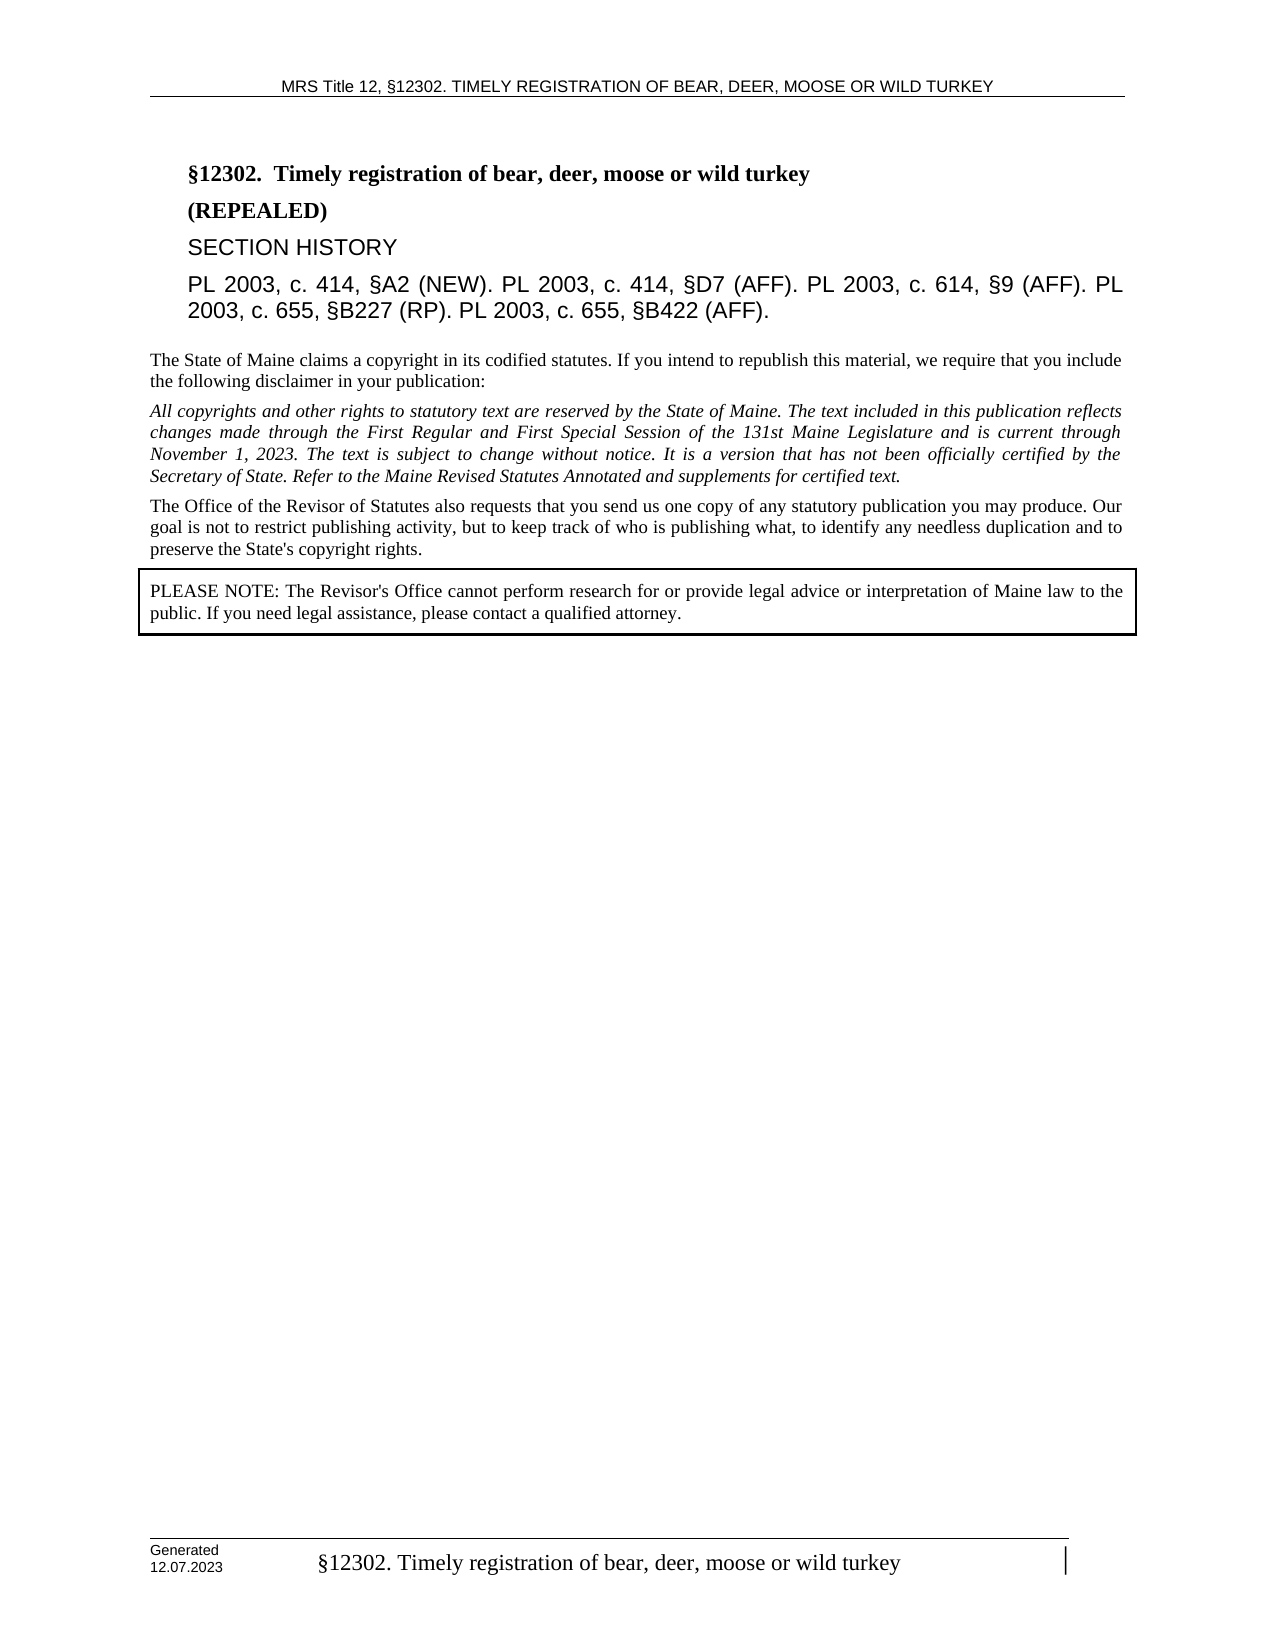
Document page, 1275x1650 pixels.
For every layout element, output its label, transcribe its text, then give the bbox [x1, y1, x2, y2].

text All copyrights and other rights to statutory text are reserved by the State of Maine. The text included in this publication reflects changes made through the First Regular and First Special Session of the 131st Maine Legislature and is current through November 1, 2023 . The text is subject to change without notice. It is a version that has not been officially certified by the Secretary of State. Refer to the Maine Revised Statutes Annotated and supplements for certified text. [150, 400, 1125, 486]
text (REPEALED) [187, 197, 1125, 223]
text §12302. Timely registration of bear, deer, moose or wild turkey [187, 160, 1125, 187]
text The State of Maine claims a copyright in its codified statutes. If you intend to republish this material, we require that you include the following disclaimer in your publication: [150, 348, 1125, 392]
text PL 2003, c. 414, §A2 (NEW). PL 2003, c. 414, §D7 (AFF). PL 2003, c. 614, §9 (AFF). PL 2003, c. 655, §B227 (RP). PL 2003, c. 655, §B422 (AFF). [187, 271, 1125, 323]
text The Office of the Revisor of Statutes also requests that you send us one copy of any statutory publication you may produce. Our goal is not to restrict publishing activity, but to keep track of who is publishing what, to identify any needless duplication and to preserve the State's copyright rights. [150, 494, 1125, 559]
text SECTION HISTORY [187, 234, 1125, 260]
text PLEASE NOTE: The Revisor's Office cannot perform research for or provide legal advice or interpretation of Maine law to the public. If you need legal assistance, please contact a qualified attorney. [140, 570, 1135, 633]
